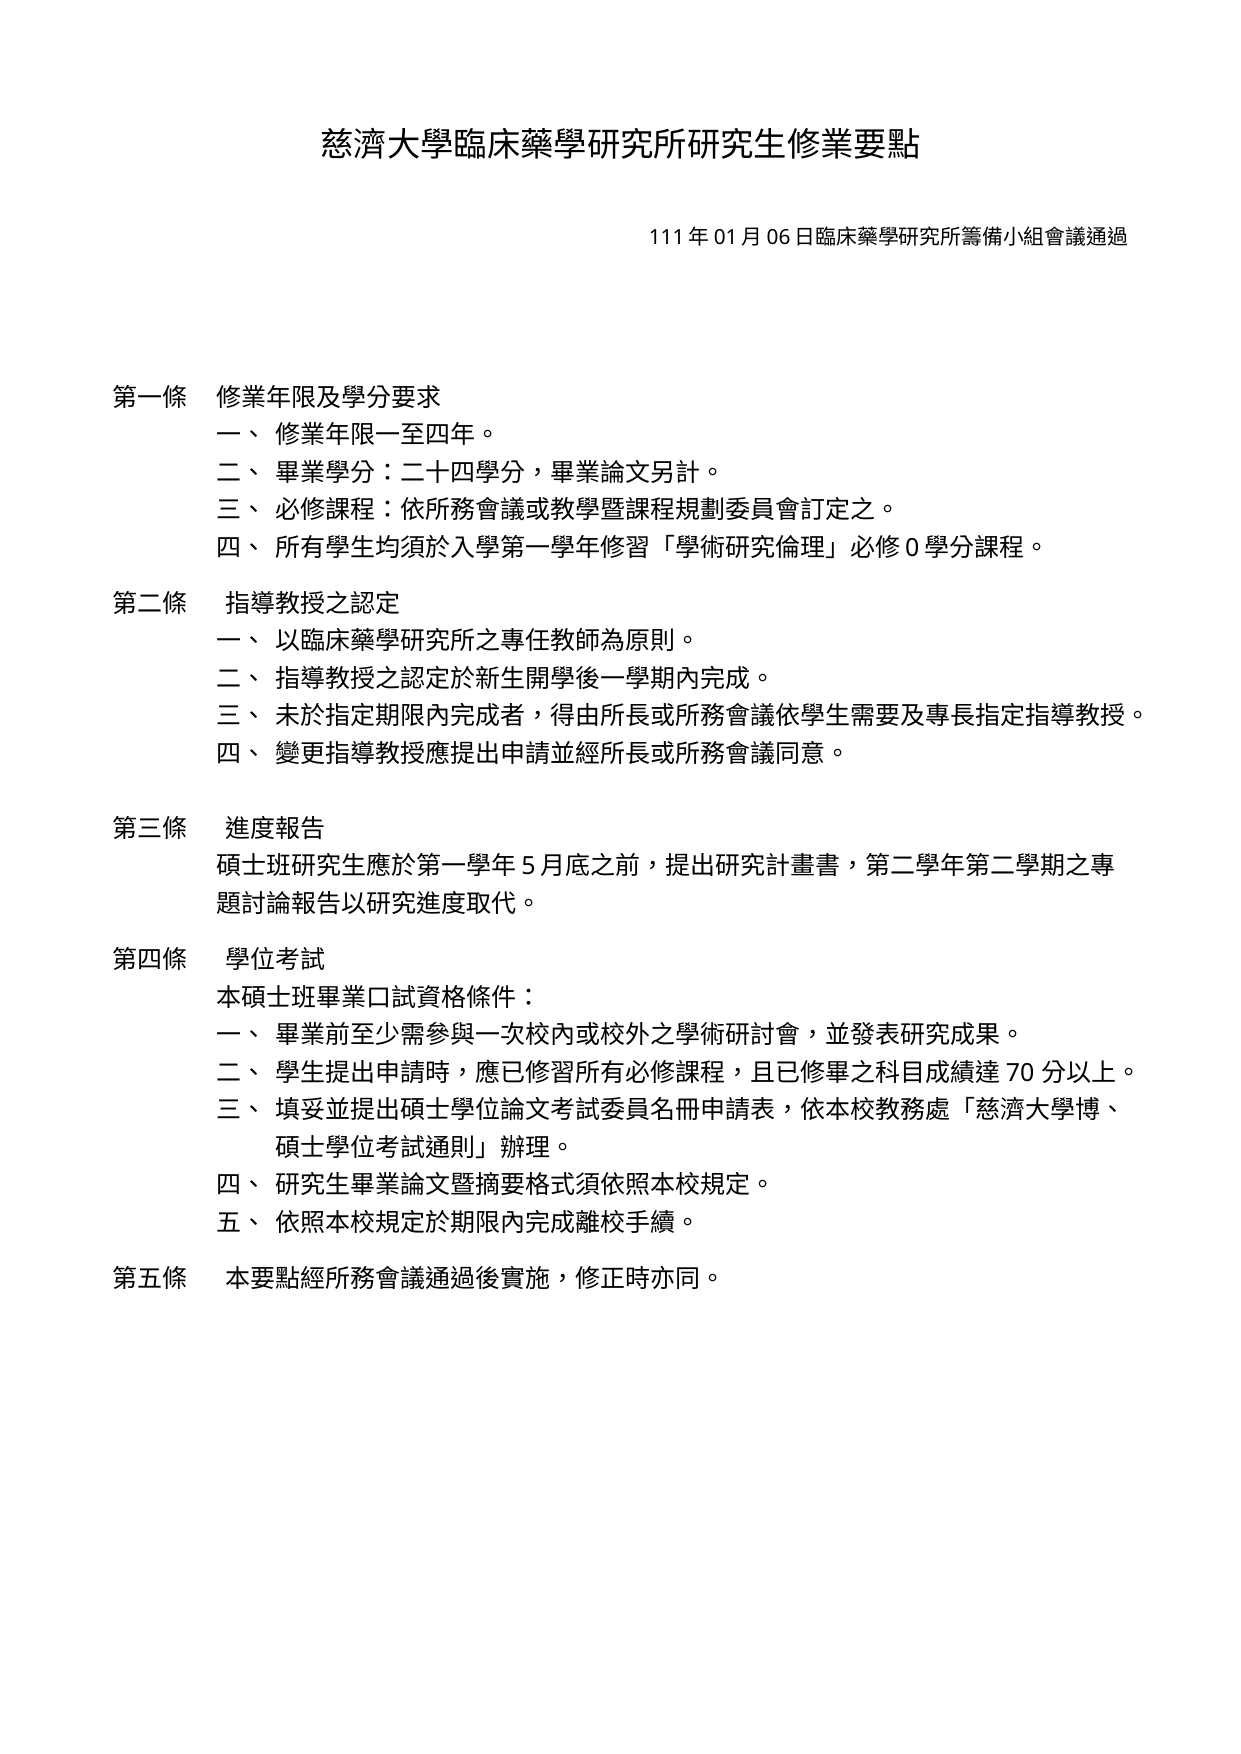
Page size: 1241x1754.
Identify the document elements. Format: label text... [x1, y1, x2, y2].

list 畢業學分：二十四學分，畢業論文另計。 [216, 451, 1128, 489]
text 碩士班研究生應於第一學年5月底之前，提出研究計畫書，第二學年第二學期之專題討論報告以研究進度取代。 [216, 845, 1128, 920]
list 修業年限及學分要求 [112, 376, 1128, 414]
text 本碩士班畢業口試資格條件： [150, 976, 1128, 1014]
list 依照本校規定於期限內完成離校手續。 [216, 1201, 1128, 1239]
list 進度報告 [112, 808, 1128, 845]
text 111年01月06日臨床藥學研究所籌備小組會議通過 [112, 217, 1128, 254]
list 學位考試 [112, 939, 1128, 976]
list 研究生畢業論文暨摘要格式須依照本校規定。 [216, 1164, 1128, 1201]
list 畢業前至少需參與一次校內或校外之學術研討會，並發表研究成果。 [216, 1014, 1128, 1051]
list 指導教授之認定 [112, 583, 1128, 620]
text 慈濟大學臨床藥學研究所研究生修業要點 [112, 104, 1128, 179]
list 必修課程：依所務會議或教學暨課程規劃委員會訂定之。 [216, 489, 1128, 526]
list 變更指導教授應提出申請並經所長或所務會議同意。 [216, 733, 1128, 770]
list 本要點經所務會議通過後實施，修正時亦同。 [112, 1258, 1128, 1295]
list 所有學生均須於入學第一學年修習「學術研究倫理」必修0學分課程。 [216, 526, 1128, 564]
list 修業年限一至四年。 [216, 414, 1128, 451]
list 未於指定期限內完成者，得由所長或所務會議依學生需要及專長指定指導教授。 [216, 695, 1128, 733]
list 以臨床藥學研究所之專任教師為原則。 [216, 620, 1128, 658]
list 學生提出申請時，應已修習所有必修課程，且已修畢之科目成績達 70 分以上。 [216, 1051, 1128, 1089]
list 填妥並提出碩士學位論文考試委員名冊申請表，依本校教務處「慈濟大學博、碩士學位考試通則」辦理。 [216, 1089, 1128, 1164]
list 指導教授之認定於新生開學後一學期內完成。 [216, 658, 1128, 695]
